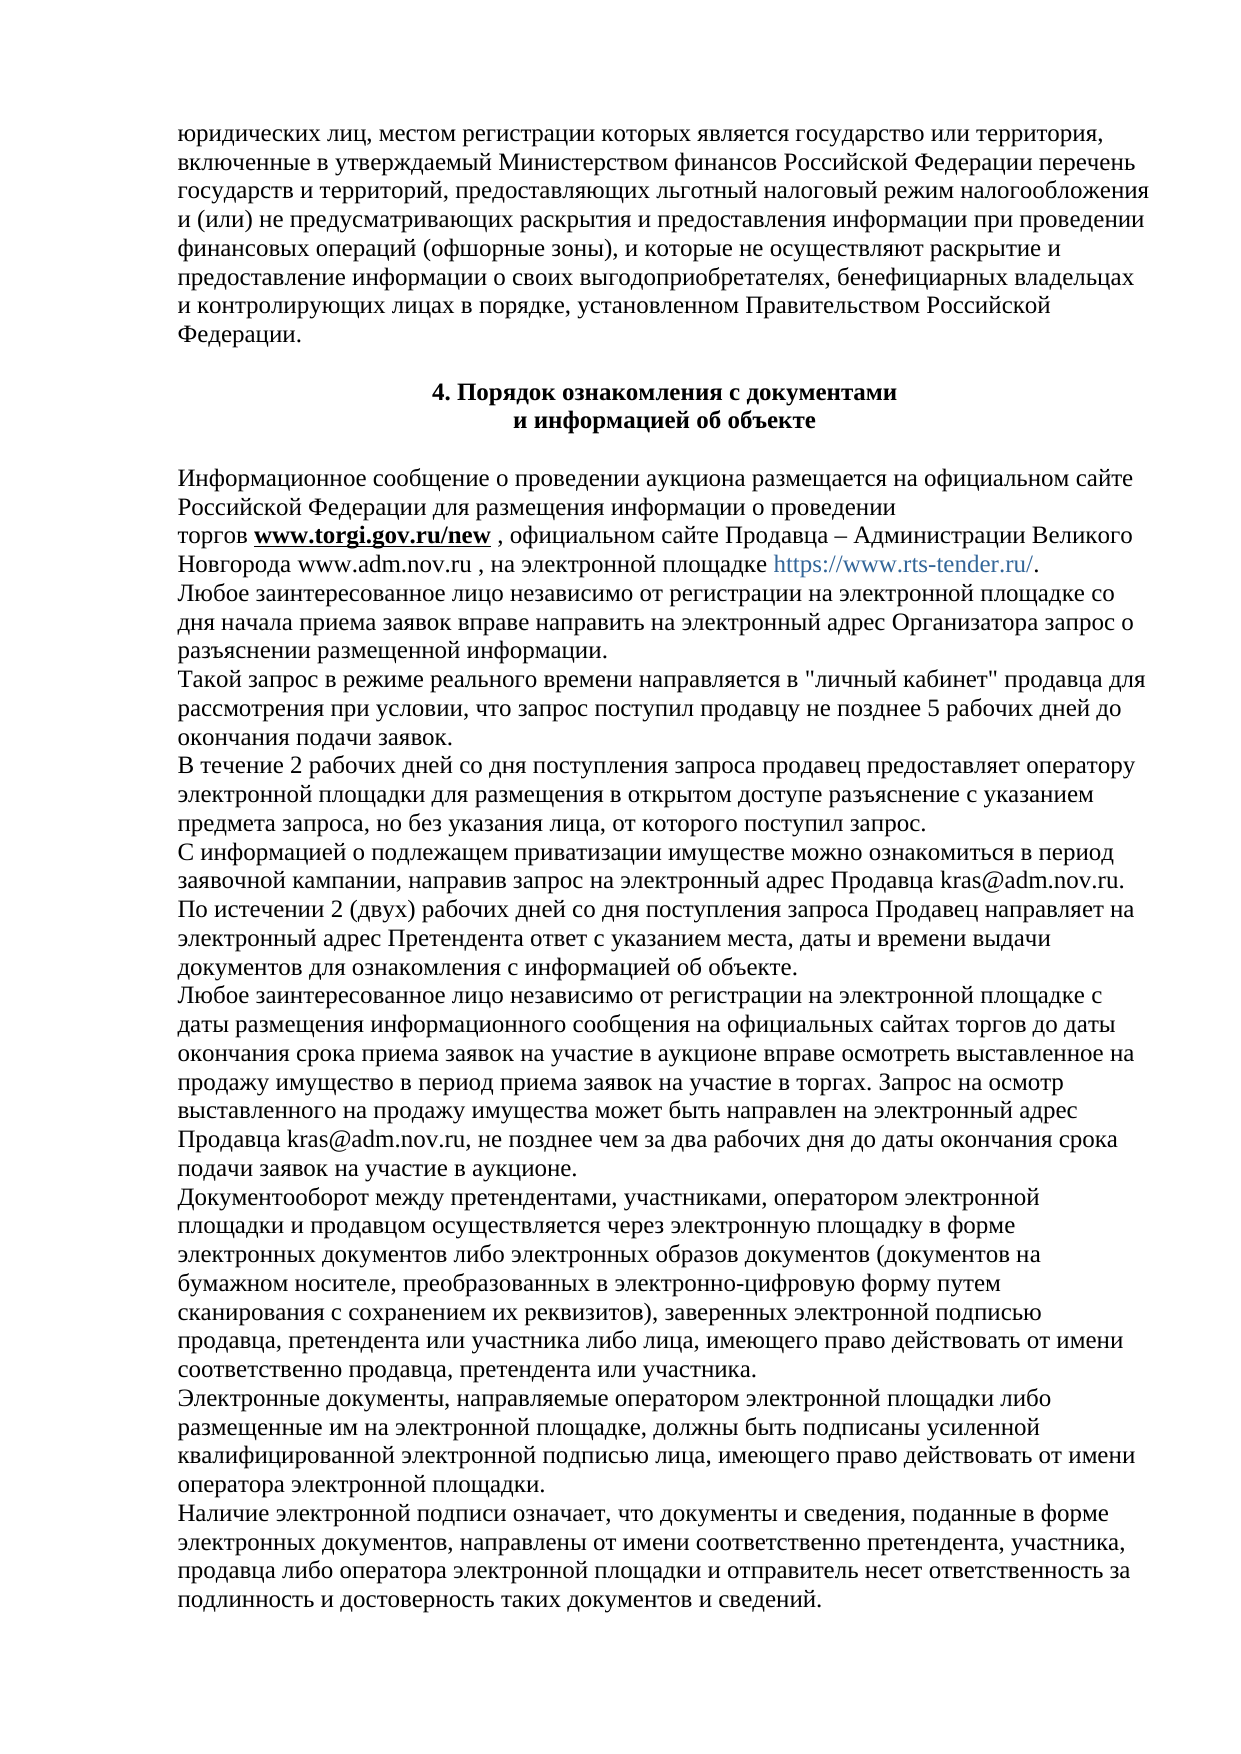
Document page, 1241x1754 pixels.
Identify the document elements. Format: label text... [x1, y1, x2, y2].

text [177, 118, 1152, 348]
text Информационное сообщение о проведении аукциона размещается на официальном сайте Российской Федерации для размещения информации о проведении торгов www.torgi.gov.ru/new , официальном сайте Продавца – Администрации Великого Новгорода www.adm.nov.ru , на электронной площадке https://www.rts-tender.ru/. Любое заинтересованное лицо независимо от регистрации на электронной площадке со дня начала приема заявок вправе направить на электронный адрес Организатора запрос о разъяснении размещенной информации. Такой запрос в режиме реального времени направляется в "личный кабинет" продавца для рассмотрения при условии, что запрос поступил продавцу не позднее 5 рабочих дней до окончания подачи заявок. В течение 2 рабочих дней со дня поступления запроса продавец предоставляет оператору электронной площадки для размещения в открытом доступе разъяснение с указанием предмета запроса, но без указания лица, от которого поступил запрос. С информацией о подлежащем приватизации имуществе можно ознакомиться в период заявочной кампании, направив запрос на электронный адрес Продавца kras@adm.nov.ru. По истечении 2 (двух) рабочих дней со дня поступления запроса Продавец направляет на электронный адрес Претендента ответ с указанием места, даты и времени выдачи документов для ознакомления с информацией об объекте. Любое заинтересованное лицо независимо от регистрации на электронной площадке с даты размещения информационного сообщения на официальных сайтах торгов до даты окончания срока приема заявок на участие в аукционе вправе осмотреть выставленное на продажу имущество в период приема заявок на участие в торгах. Запрос на осмотр выставленного на продажу имущества может быть направлен на электронный адрес Продавца kras@adm.nov.ru, не позднее чем за два рабочих дня до даты окончания срока подачи заявок на участие в аукционе. Документооборот между претендентами, участниками, оператором электронной площадки и продавцом осуществляется через электронную площадку в форме электронных документов либо электронных образов документов (документов на бумажном носителе, преобразованных в электронно-цифровую форму путем сканирования с сохранением их реквизитов), заверенных электронной подписью продавца, претендента или участника либо лица, имеющего право действовать от имени соответственно продавца, претендента или участника. Электронные документы, направляемые оператором электронной площадки либо размещенные им на электронной площадке, должны быть подписаны усиленной квалифицированной электронной подписью лица, имеющего право действовать от имени оператора электронной площадки. Наличие электронной подписи означает, что документы и сведения, поданные в форме электронных документов, направлены от имени соответственно претендента, участника, продавца либо оператора электронной площадки и отправитель несет ответственность за подлинность и достоверность таких документов и сведений. [177, 434, 1152, 1613]
text 4. Порядок ознакомления с документами и информацией об объекте [177, 348, 1152, 434]
